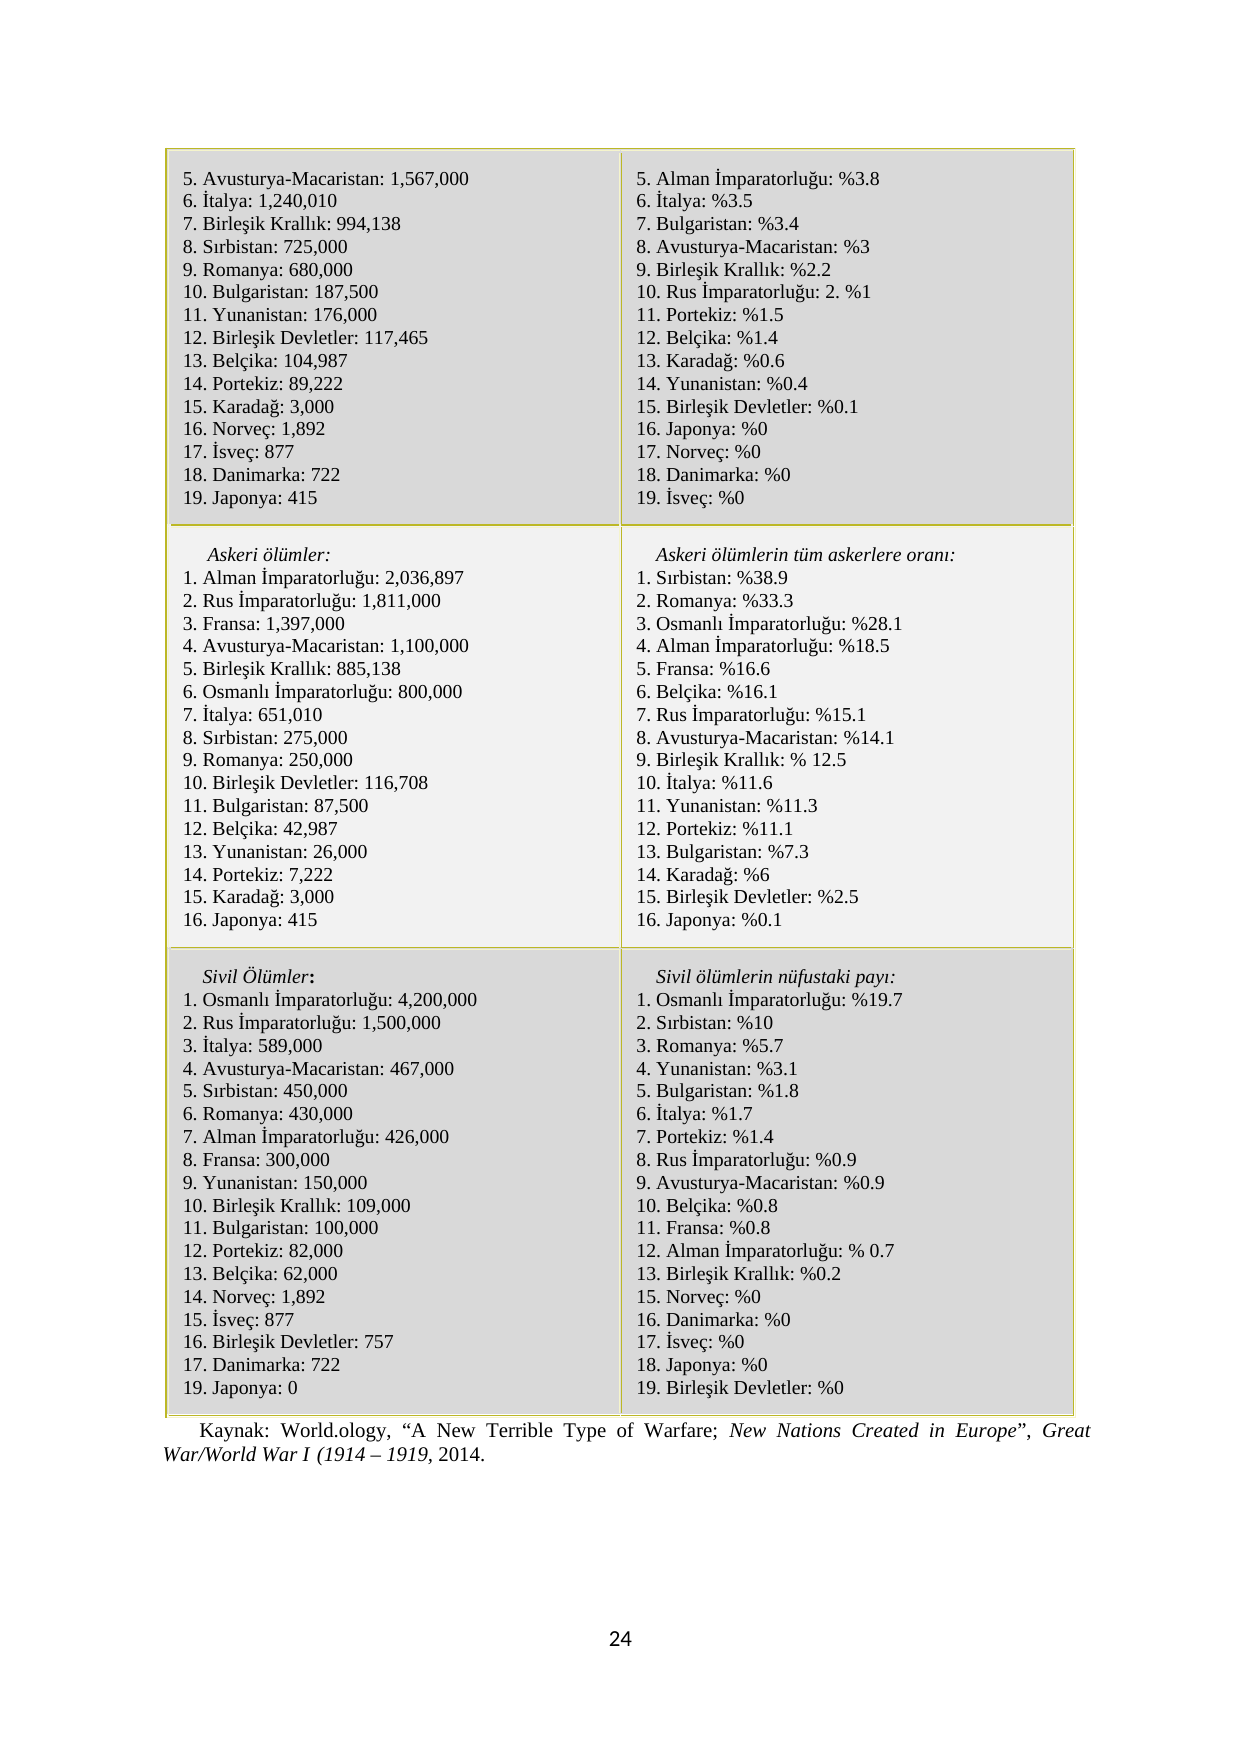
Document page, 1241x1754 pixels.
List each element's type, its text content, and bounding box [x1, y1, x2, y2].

table_cell Askeri ölümlerin tüm askerlere oranı: 1. Sırbistan: %38.9 2. Romanya: %33.3 3. Osmanlı İmparatorluğu: %28.1 4. Alman İmparatorluğu: %18.5 5. Fransa: %16.6 6. Belçika: %16.1 7. Rus İmparatorluğu: %15.1 8. Avusturya-Macaristan: %14.1 9. Birleşik Krallık: % 12.5 10. İtalya: %11.6 11. Yunanistan: %11.3 12. Portekiz: %11.1 13. Bulgaristan: %7.3 14. Karadağ: %6 15. Birleşik Devletler: %2.5 16. Japonya: %0.1 [622, 524, 1073, 947]
table_cell Askeri ölümler: 1. Alman İmparatorluğu: 2,036,897 2. Rus İmparatorluğu: 1,811,000 3. Fransa: 1,397,000 4. Avusturya-Macaristan: 1,100,000 5. Birleşik Krallık: 885,138 6. Osmanlı İmparatorluğu: 800,000 7. İtalya: 651,010 8. Sırbistan: 275,000 9. Romanya: 250,000 10. Birleşik Devletler: 116,708 11. Bulgaristan: 87,500 12. Belçika: 42,987 13. Yunanistan: 26,000 14. Portekiz: 7,222 15. Karadağ: 3,000 16. Japonya: 415 [169, 524, 619, 947]
table_cell Sivil ölümlerin nüfustaki payı: 1. Osmanlı İmparatorluğu: %19.7 2. Sırbistan: %10 3. Romanya: %5.7 4. Yunanistan: %3.1 5. Bulgaristan: %1.8 6. İtalya: %1.7 7. Portekiz: %1.4 8. Rus İmparatorluğu: %0.9 9. Avusturya-Macaristan: %0.9 10. Belçika: %0.8 11. Fransa: %0.8 12. Alman İmparatorluğu: % 0.7 13. Birleşik Krallık: %0.2 15. Norveç: %0 16. Danimarka: %0 17. İsveç: %0 18. Japonya: %0 19. Birleşik Devletler: %0 [621, 947, 1074, 1414]
text Kaynak: World.ology, “A New Terrible Type of Warfare; New Nations Created in Europe”, Great War/World War I (1914 – 1919, 2014. [148, 1418, 1093, 1466]
table_cell Sivil Ölümler: 1. Osmanlı İmparatorluğu: 4,200,000 2. Rus İmparatorluğu: 1,500,000 3. İtalya: 589,000 4. Avusturya-Macaristan: 467,000 5. Sırbistan: 450,000 6. Romanya: 430,000 7. Alman İmparatorluğu: 426,000 8. Fransa: 300,000 9. Yunanistan: 150,000 10. Birleşik Krallık: 109,000 11. Bulgaristan: 100,000 12. Portekiz: 82,000 13. Belçika: 62,000 14. Norveç: 1,892 15. İsveç: 877 16. Birleşik Devletler: 757 17. Danimarka: 722 19. Japonya: 0 [167, 947, 621, 1414]
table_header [169, 151, 621, 524]
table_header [621, 151, 1073, 524]
